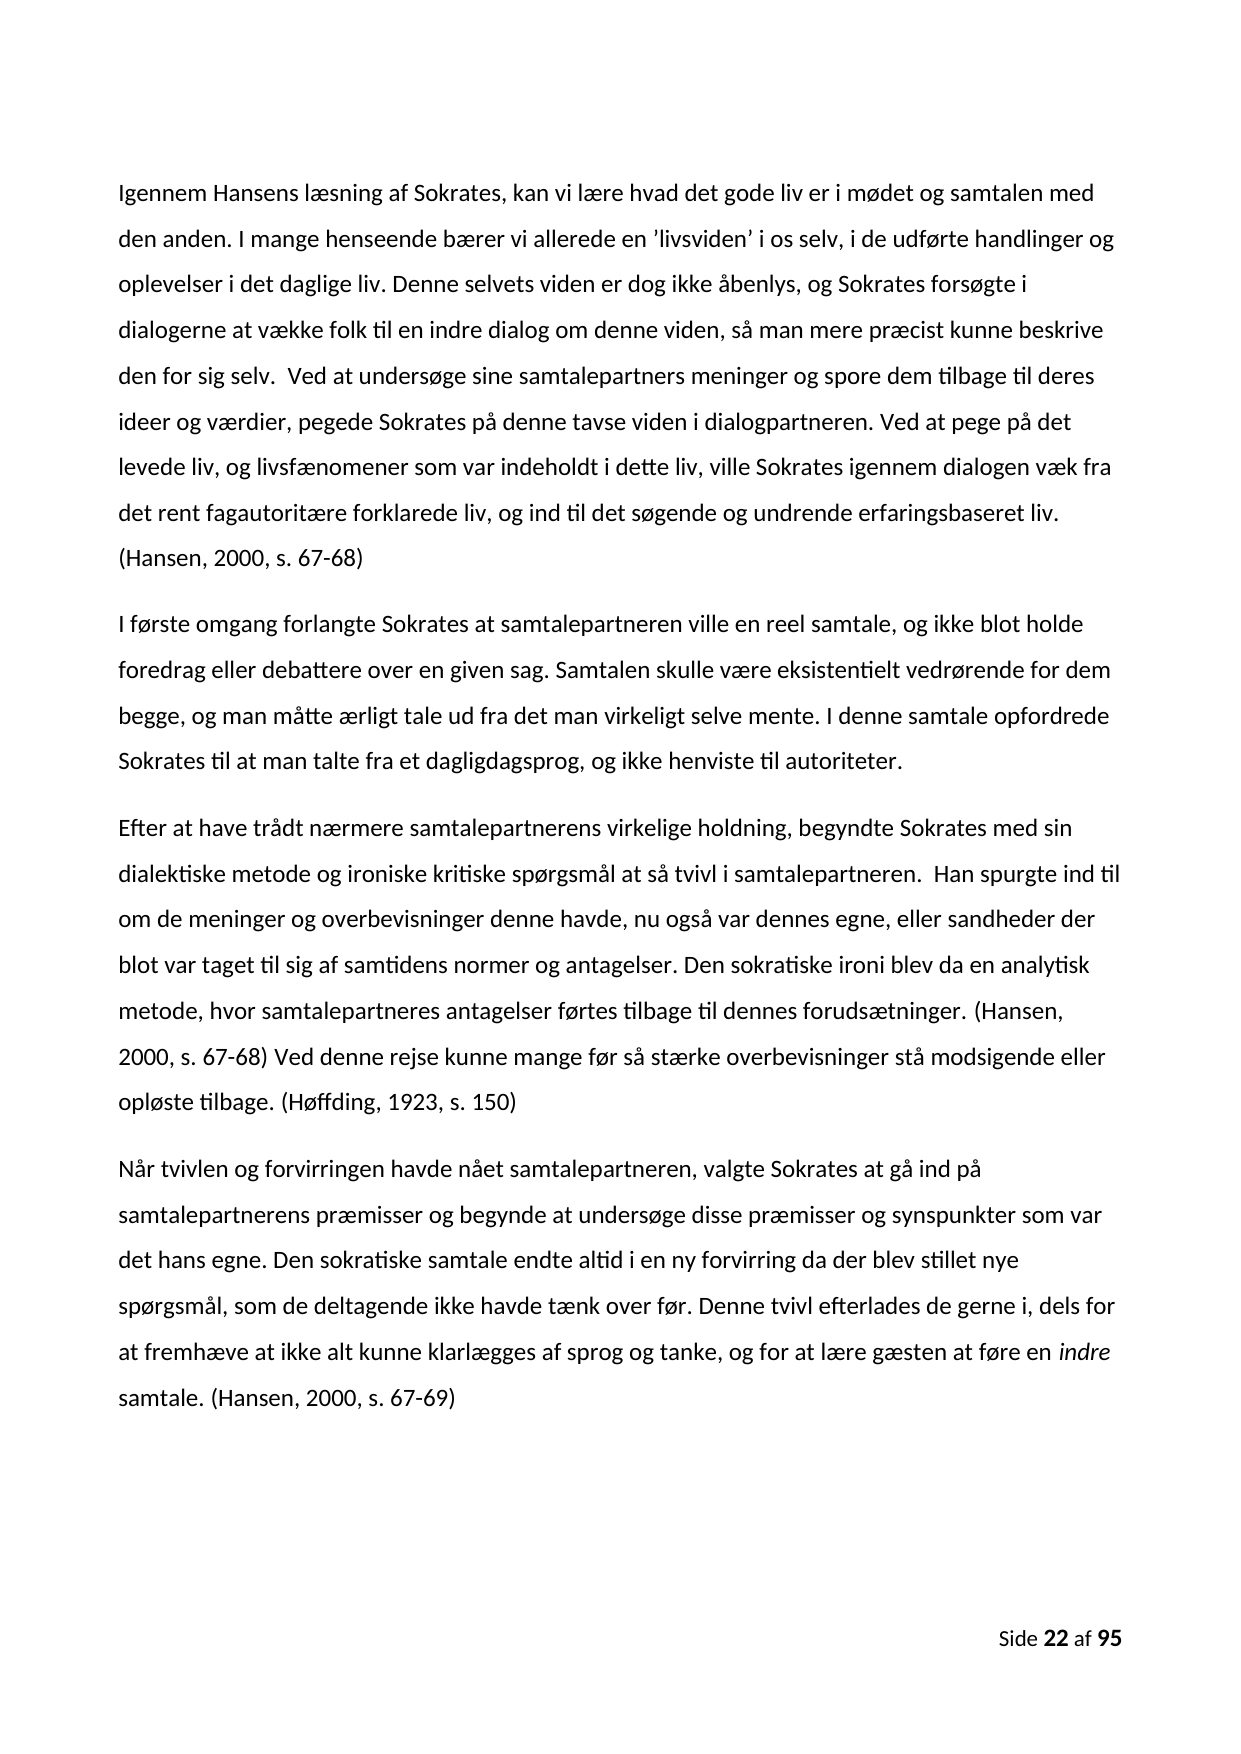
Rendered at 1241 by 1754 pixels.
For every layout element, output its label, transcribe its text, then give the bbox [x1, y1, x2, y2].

text Når tvivlen og forvirringen havde nået samtalepartneren, valgte Sokrates at gå ind på samtalepartnerens præmisser og begynde at undersøge disse præmisser og synspunkter som var det hans egne. Den sokratiske samtale endte altid i en ny forvirring da der blev stillet nye spørgsmål, som de deltagende ikke havde tænk over før. Denne tvivl efterlades de gerne i, dels for at fremhæve at ikke alt kunne klarlægges af sprog og tanke, og for at lære gæsten at føre en indre samtale. [118, 1153, 1122, 1412]
text I første omgang forlangte Sokrates at samtalepartneren ville en reel samtale, og ikke blot holde foredrag eller debattere over en given sag. Samtalen skulle være eksistentielt vedrørende for dem begge, og man måtte ærligt tale ud fra det man virkeligt selve mente. I denne samtale opfordrede Sokrates til at man talte fra et dagligdagsprog, og ikke henviste til autoriteter. [118, 608, 1122, 776]
text Igennem Hansens læsning af Sokrates, kan vi lære hvad det gode liv er i mødet og samtalen med den anden. I mange henseende bærer vi allerede en ’livsviden’ i os selv, i de udførte handlinger og oplevelser i det daglige liv. Denne selvets viden er dog ikke åbenlys, og Sokrates forsøgte i dialogerne at vække folk til en indre dialog om denne viden, så man mere præcist kunne beskrive den for sig selv. Ved at undersøge sine samtalepartners meninger og spore dem tilbage til deres ideer og værdier, pegede Sokrates på denne tavse viden i dialogpartneren. Ved at pege på det levede liv, og livsfænomener som var indeholdt i dette liv, ville Sokrates igennem dialogen væk fra det rent fagautoritære forklarede liv, og ind til det søgende og undrende erfaringsbaseret liv. [118, 177, 1122, 572]
text Efter at have trådt nærmere samtalepartnerens virkelige holdning, begyndte Sokrates med sin dialektiske metode og ironiske kritiske spørgsmål at så tvivl i samtalepartneren. Han spurgte ind til om de meninger og overbevisninger denne havde, nu også var dennes egne, eller sandheder der blot var taget til sig af samtidens normer og antagelser. Den sokratiske ironi blev da en analytisk metode, hvor samtalepartneres antagelser førtes tilbage til dennes forudsætninger. Ved denne rejse kunne mange før så stærke overbevisninger stå modsigende eller opløste tilbage. [118, 812, 1122, 1117]
